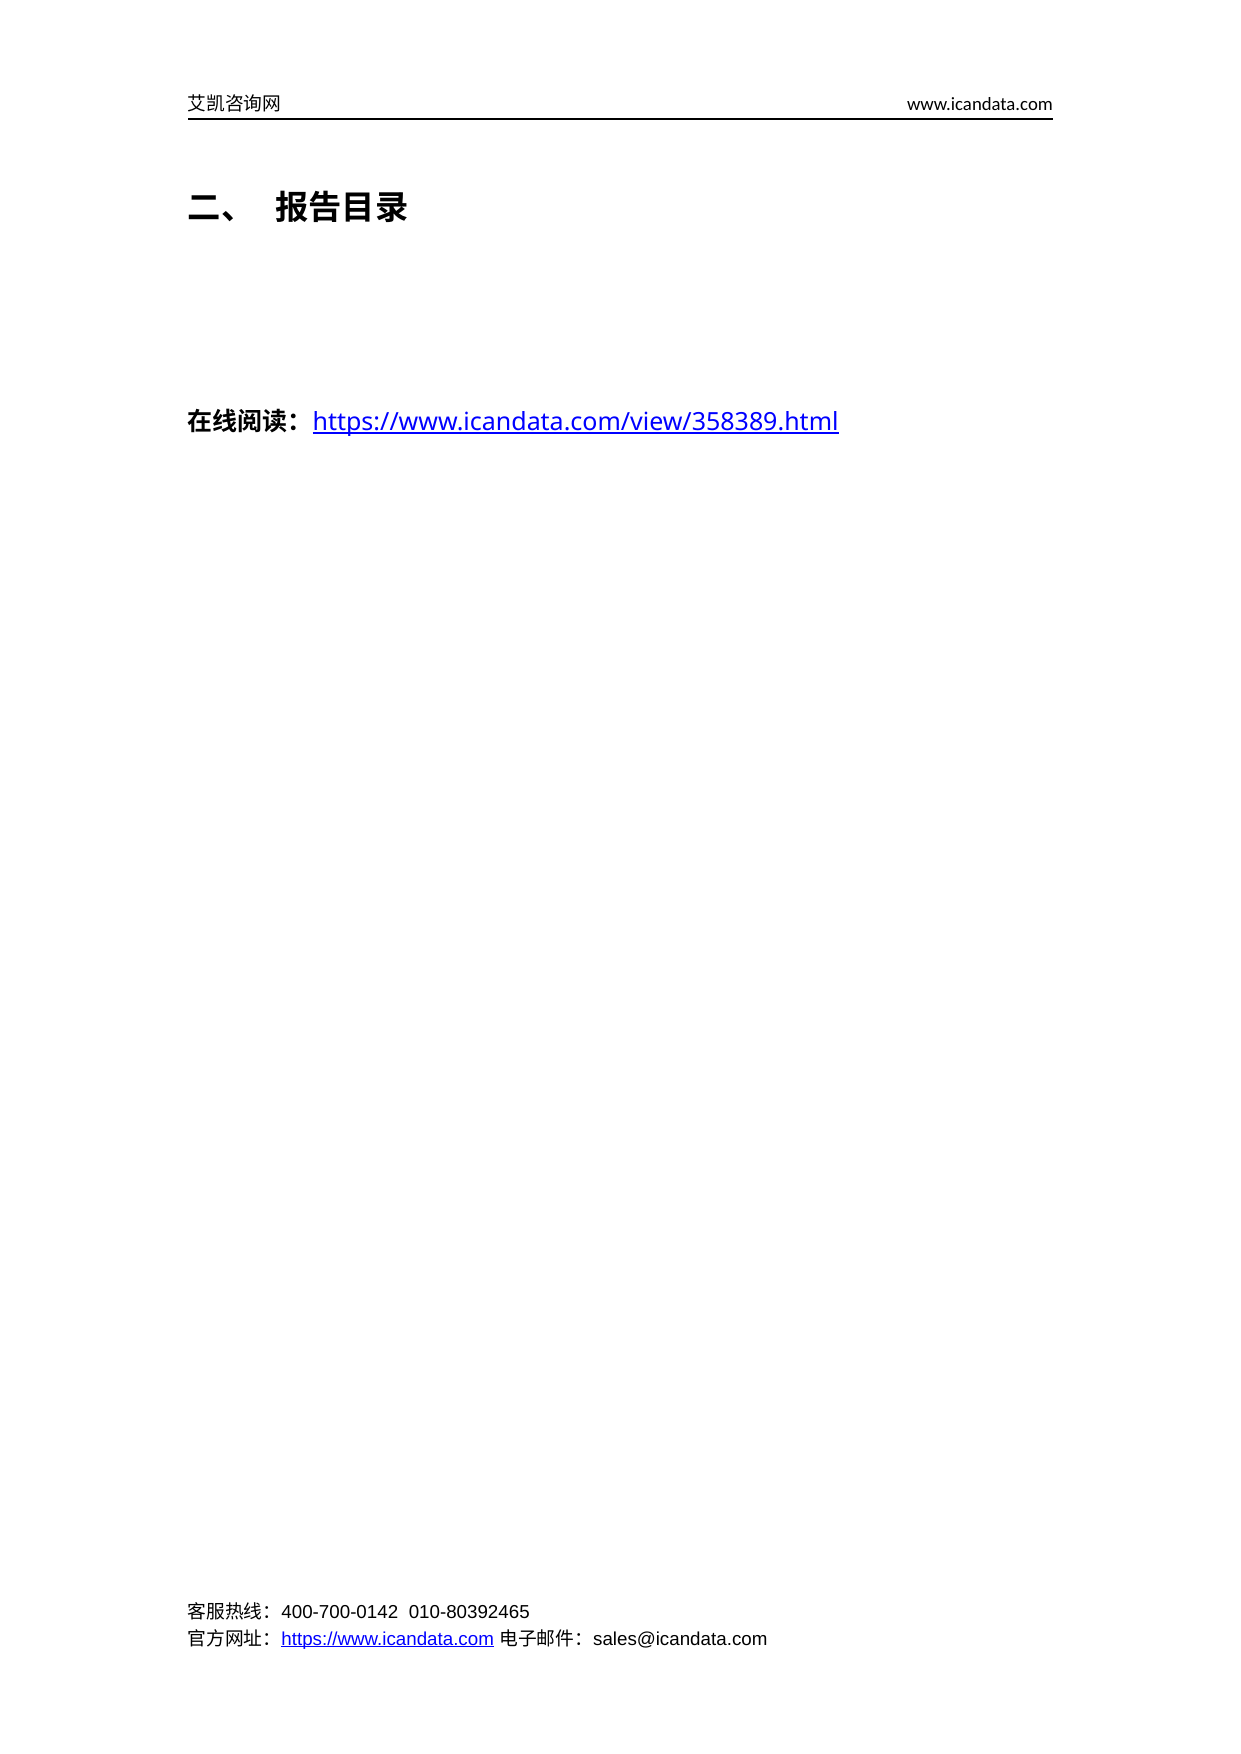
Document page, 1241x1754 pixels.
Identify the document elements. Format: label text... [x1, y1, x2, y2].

text 在线阅读：https://www.icandata.com/view/358389.html [187, 387, 1053, 452]
subtitle 报告目录 [187, 172, 1053, 237]
